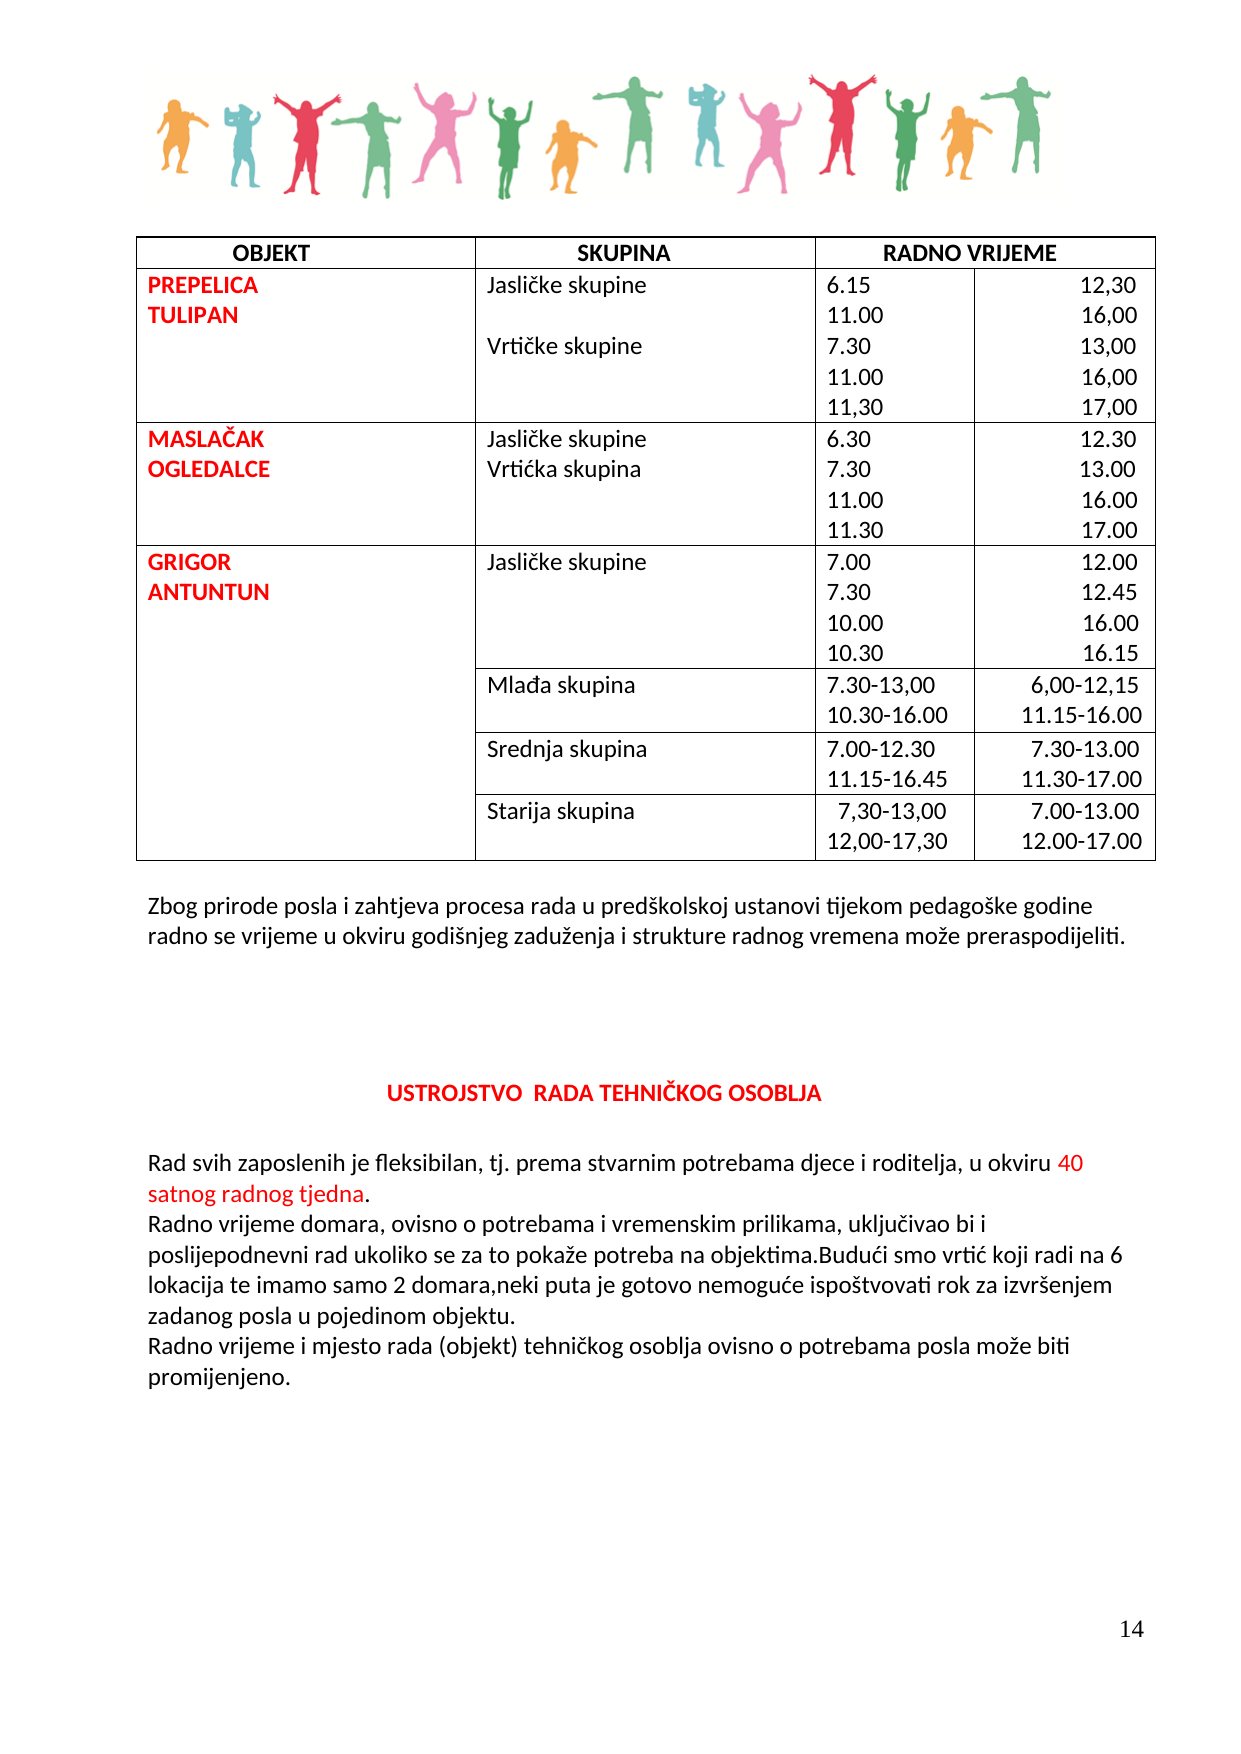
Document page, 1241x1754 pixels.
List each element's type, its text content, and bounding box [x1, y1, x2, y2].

text USTROJSTVO RADA TEHNIČKOG OSOBLJA [148, 1077, 1144, 1108]
text Radno vrijeme i mjesto rada (objekt) tehničkog osoblja ovisno o potrebama posla može biti promijenjeno. [148, 1331, 1144, 1392]
table_cell GRIGOR ANTUNTUN [137, 546, 475, 860]
table_cell 6.30 7.30 11.00 11.30 [816, 423, 974, 545]
text Radno vrijeme domara, ovisno o potrebama i vremenskim prilikama, uključivao bi i poslijepodnevni rad ukoliko se za to pokaže potreba na objektima.Budući smo vrtić koji radi na 6 lokacija te imamo samo 2 domara,neki puta je gotovo nemoguće ispoštvovati rok za izvršenjem zadanog posla u pojedinom objektu. [148, 1208, 1144, 1331]
table_cell Jasličke skupine [476, 546, 815, 668]
text Rad svih zaposlenih je fleksibilan, tj. prema stvarnim potrebama djece i roditelja, u okviru 40 satnog radnog tjedna. [148, 1147, 1144, 1208]
table_cell 7,30-13,00 12,00-17,30 [816, 795, 974, 860]
table_cell 7.00-12.30 11.15-16.45 [816, 733, 974, 794]
table_header RADNO VRIJEME [816, 238, 1155, 268]
table_cell 6.15 11.00 7.30 11.00 11,30 [816, 269, 974, 422]
picture [147, 73, 1064, 202]
table_cell Jasličke skupine Vrtićka skupina [476, 423, 815, 545]
table_cell 7.00 7.30 10.00 10.30 [816, 546, 974, 668]
table_cell 12,30 16,00 13,00 16,00 17,00 [975, 269, 1155, 422]
table_header OBJEKT [137, 238, 475, 268]
table_cell Jasličke skupine Vrtičke skupine [476, 269, 815, 422]
table_cell Srednja skupina [476, 733, 815, 794]
table_cell 7.00-13.00 12.00-17.00 [975, 795, 1155, 860]
text Zbog prirode posla i zahtjeva procesa rada u predškolskoj ustanovi tijekom pedagoške godine radno se vrijeme u okviru godišnjeg zaduženja i strukture radnog vremena može preraspodijeliti. [148, 890, 1144, 951]
table_header SKUPINA [476, 238, 815, 268]
table_cell MASLAČAK OGLEDALCE [137, 423, 475, 545]
table_cell 12.00 12.45 16.00 16.15 [975, 546, 1155, 668]
table_cell Mlađa skupina [476, 669, 815, 732]
table_cell 7.30-13.00 11.30-17.00 [975, 733, 1155, 794]
table_cell Starija skupina [476, 795, 815, 860]
table_cell PREPELICA TULIPAN [137, 269, 475, 422]
table_cell 7.30-13,00 10.30-16.00 [816, 669, 974, 732]
table_cell 12.30 13.00 16.00 17.00 [975, 423, 1155, 545]
table_cell 6,00-12,15 11.15-16.00 [975, 669, 1155, 732]
